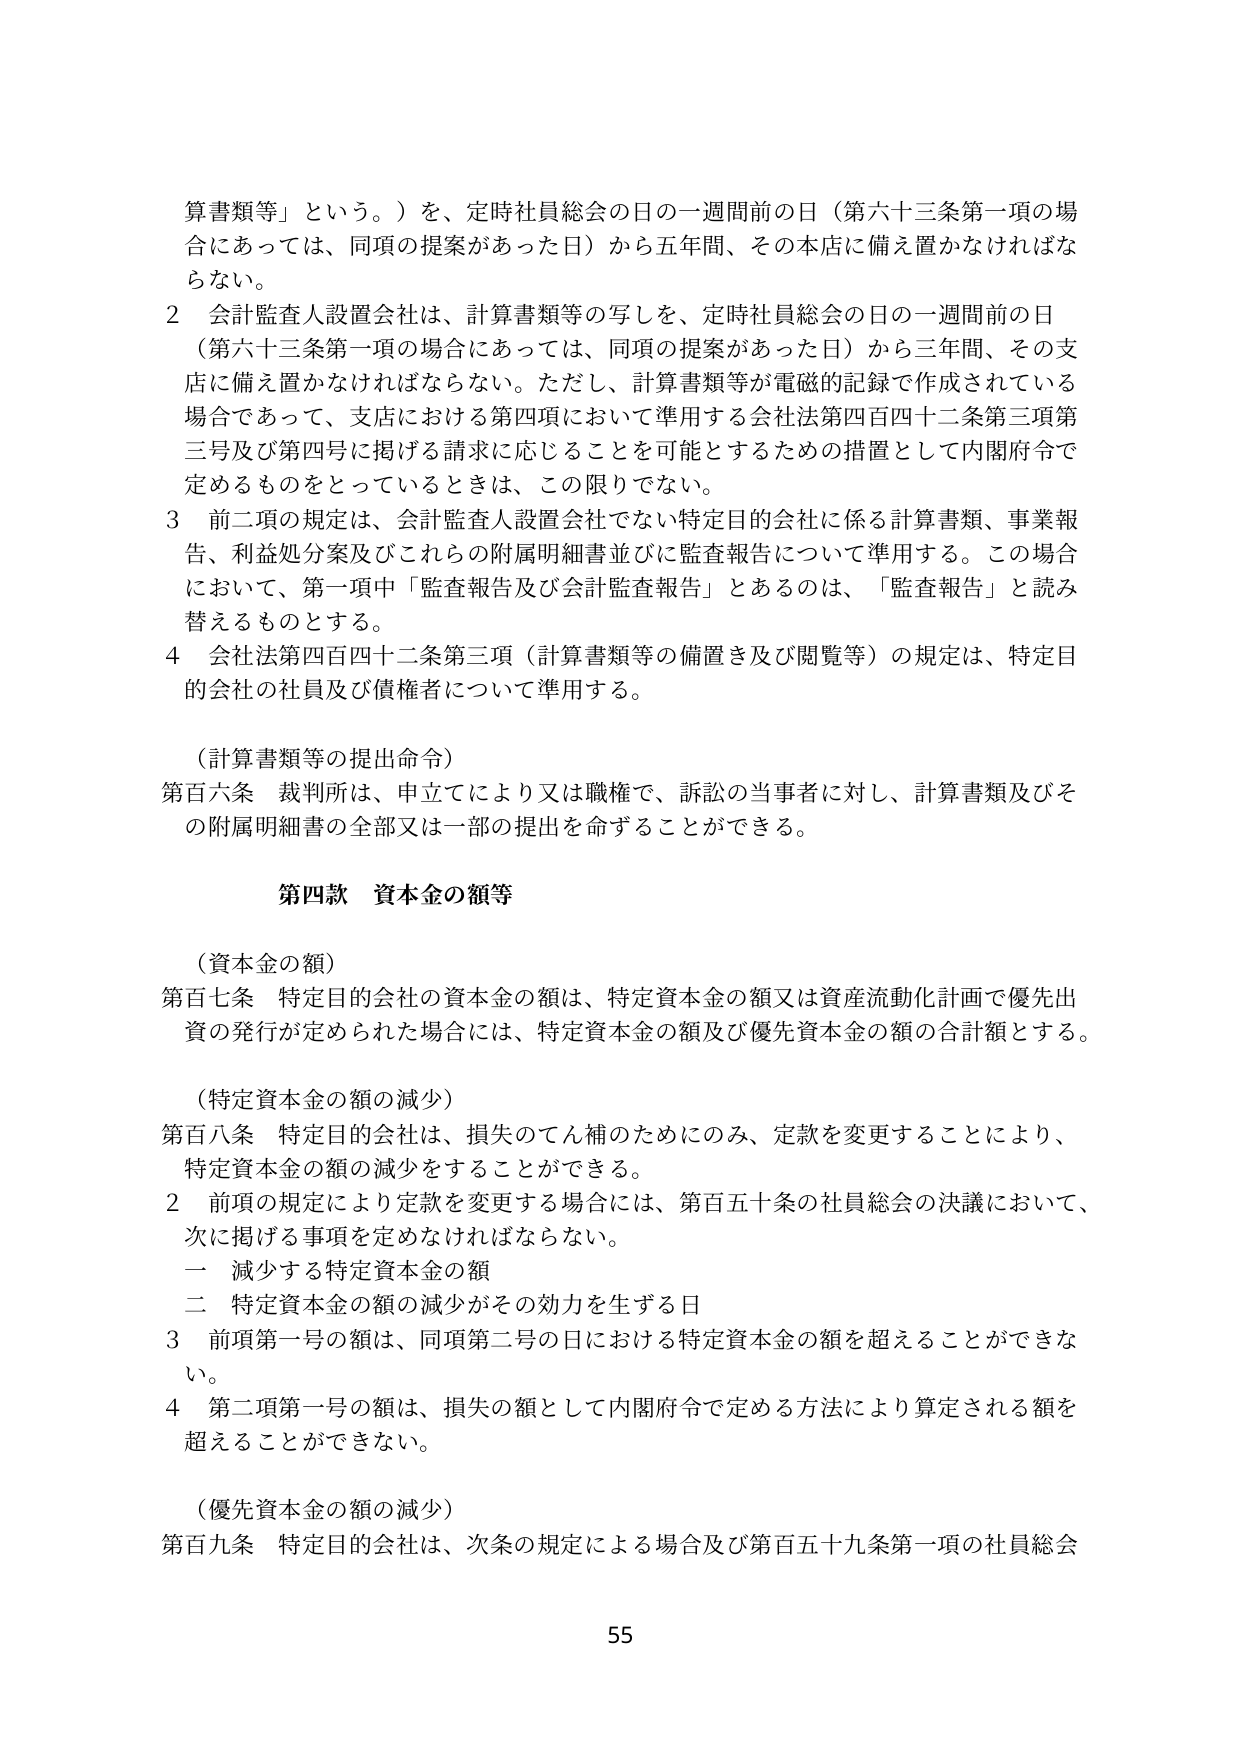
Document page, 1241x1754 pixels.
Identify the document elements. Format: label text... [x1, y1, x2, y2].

text 第四款 資本金の額等 [276, 877, 1079, 911]
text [161, 194, 1079, 296]
text ４ 第二項第一号の額は、損失の額として内閣府令で定める方法により算定される額を超えることができない。 [161, 1389, 1079, 1458]
text 第百七条 特定目的会社の資本金の額は、特定資本金の額又は資産流動化計画で優先出資の発行が定められた場合には、特定資本金の額及び優先資本金の額の合計額とする。 [161, 979, 1079, 1048]
text ３ 前二項の規定は、会計監査人設置会社でない特定目的会社に係る計算書類、事業報告、利益処分案及びこれらの附属明細書並びに監査報告について準用する。この場合において、第一項中「監査報告及び会計監査報告」とあるのは、「監査報告」と読み替えるものとする。 [161, 501, 1079, 638]
text 一 減少する特定資本金の額 [184, 1253, 1079, 1287]
text 第百六条 裁判所は、申立てにより又は職権で、訴訟の当事者に対し、計算書類及びその附属明細書の全部又は一部の提出を命ずることができる。 [161, 774, 1079, 843]
text （優先資本金の額の減少） [184, 1492, 1079, 1526]
text ２ 前項の規定により定款を変更する場合には、第百五十条の社員総会の決議において、次に掲げる事項を定めなければならない。 [161, 1184, 1079, 1253]
text 第百八条 特定目的会社は、損失のてん補のためにのみ、定款を変更することにより、特定資本金の額の減少をすることができる。 [161, 1116, 1079, 1184]
text （計算書類等の提出命令） [184, 740, 1079, 774]
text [161, 1526, 1079, 1560]
text ３ 前項第一号の額は、同項第二号の日における特定資本金の額を超えることができない。 [161, 1321, 1079, 1389]
text （資本金の額） [184, 945, 1079, 979]
text ４ 会社法第四百四十二条第三項（計算書類等の備置き及び閲覧等）の規定は、特定目的会社の社員及び債権者について準用する。 [161, 638, 1079, 706]
text （特定資本金の額の減少） [184, 1082, 1079, 1116]
text 二 特定資本金の額の減少がその効力を生ずる日 [184, 1287, 1079, 1321]
text ２ 会計監査人設置会社は、計算書類等の写しを、定時社員総会の日の一週間前の日（第六十三条第一項の場合にあっては、同項の提案があった日）から三年間、その支店に備え置かなければならない。ただし、計算書類等が電磁的記録で作成されている場合であって、支店における第四項において準用する会社法第四百四十二条第三項第三号及び第四号に掲げる請求に応じることを可能とするための措置として内閣府令で定めるものをとっているときは、この限りでない。 [161, 296, 1079, 501]
